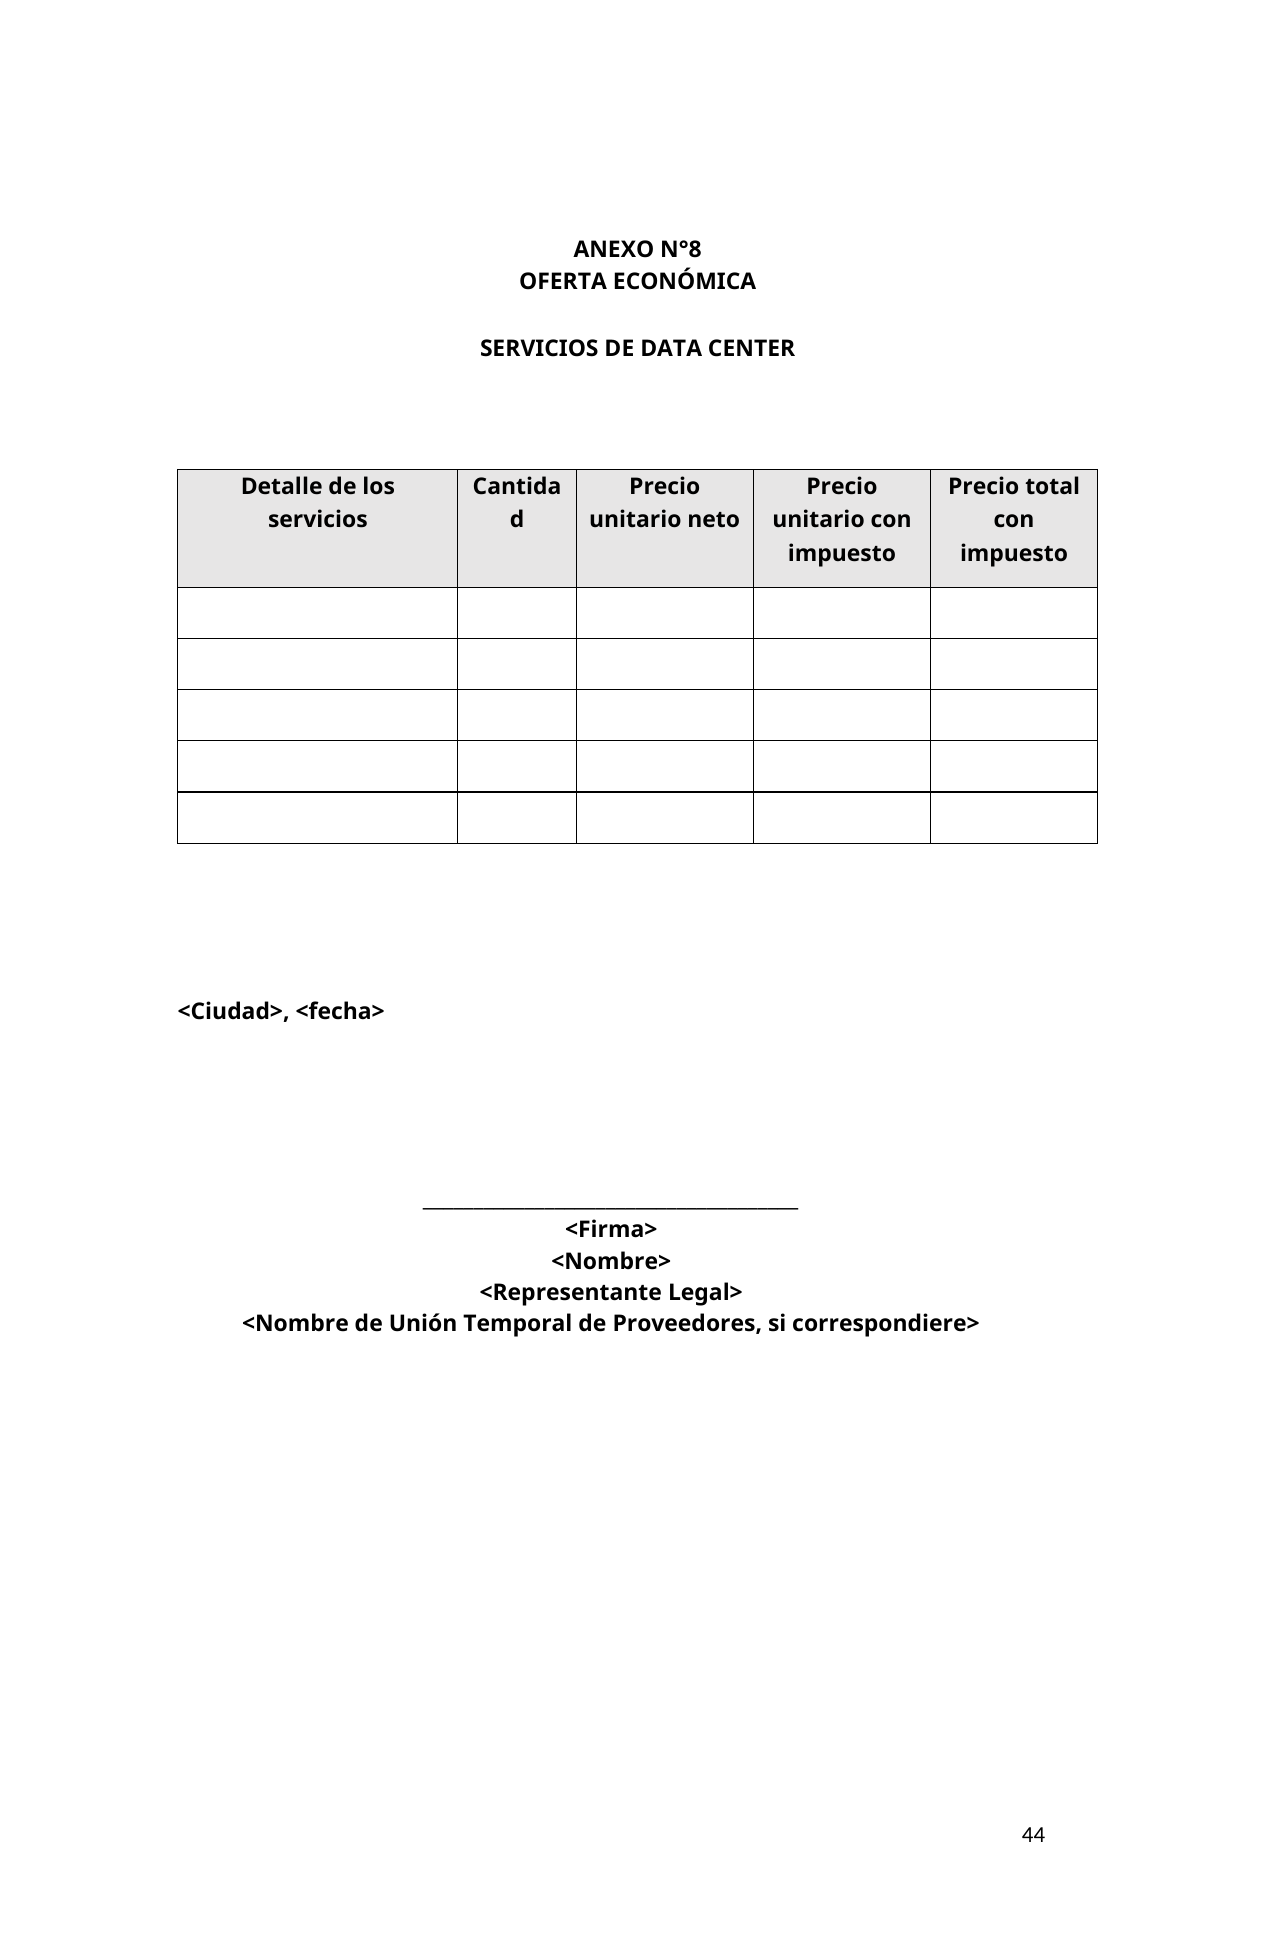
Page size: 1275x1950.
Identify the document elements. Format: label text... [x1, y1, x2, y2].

text ANEXO N°8 [177, 233, 1098, 265]
table_header Precio unitario neto [577, 470, 753, 587]
text <Representante Legal> [177, 1276, 1045, 1307]
table_cell [577, 588, 753, 638]
text SERVICIOS DE DATA CENTER [177, 332, 1098, 363]
text _____________________________________ [177, 1182, 1045, 1213]
table_cell [178, 741, 457, 791]
table_cell [577, 793, 753, 842]
table_cell [577, 690, 753, 740]
table_cell [178, 639, 457, 689]
table_cell [754, 588, 930, 638]
table_cell [754, 793, 930, 842]
table_cell [178, 793, 457, 842]
table_cell [754, 639, 930, 689]
text <Ciudad>, <fecha> [177, 995, 1098, 1026]
table_cell [931, 793, 1097, 842]
text <Firma> [177, 1213, 1045, 1245]
table_cell [178, 690, 457, 740]
table_header Detalle de los servicios [178, 470, 457, 587]
table_cell [458, 690, 576, 740]
table_cell [931, 639, 1097, 689]
text <Nombre> [177, 1245, 1045, 1276]
table_cell [178, 588, 457, 638]
table_cell [577, 741, 753, 791]
table_header Precio total con impuesto [931, 470, 1097, 587]
table_cell [931, 588, 1097, 638]
table_cell [458, 741, 576, 791]
table_cell [458, 793, 576, 842]
table_cell [458, 639, 576, 689]
table_cell [931, 690, 1097, 740]
table_cell [754, 690, 930, 740]
text OFERTA ECONÓMICA [177, 265, 1098, 296]
table_cell [458, 588, 576, 638]
table_header Cantidad [458, 470, 576, 587]
table_cell [577, 639, 753, 689]
text <Nombre de Unión Temporal de Proveedores, si correspondiere> [177, 1307, 1045, 1338]
table_header Precio unitario con impuesto [754, 470, 930, 587]
table_cell [931, 741, 1097, 791]
table_cell [754, 741, 930, 791]
